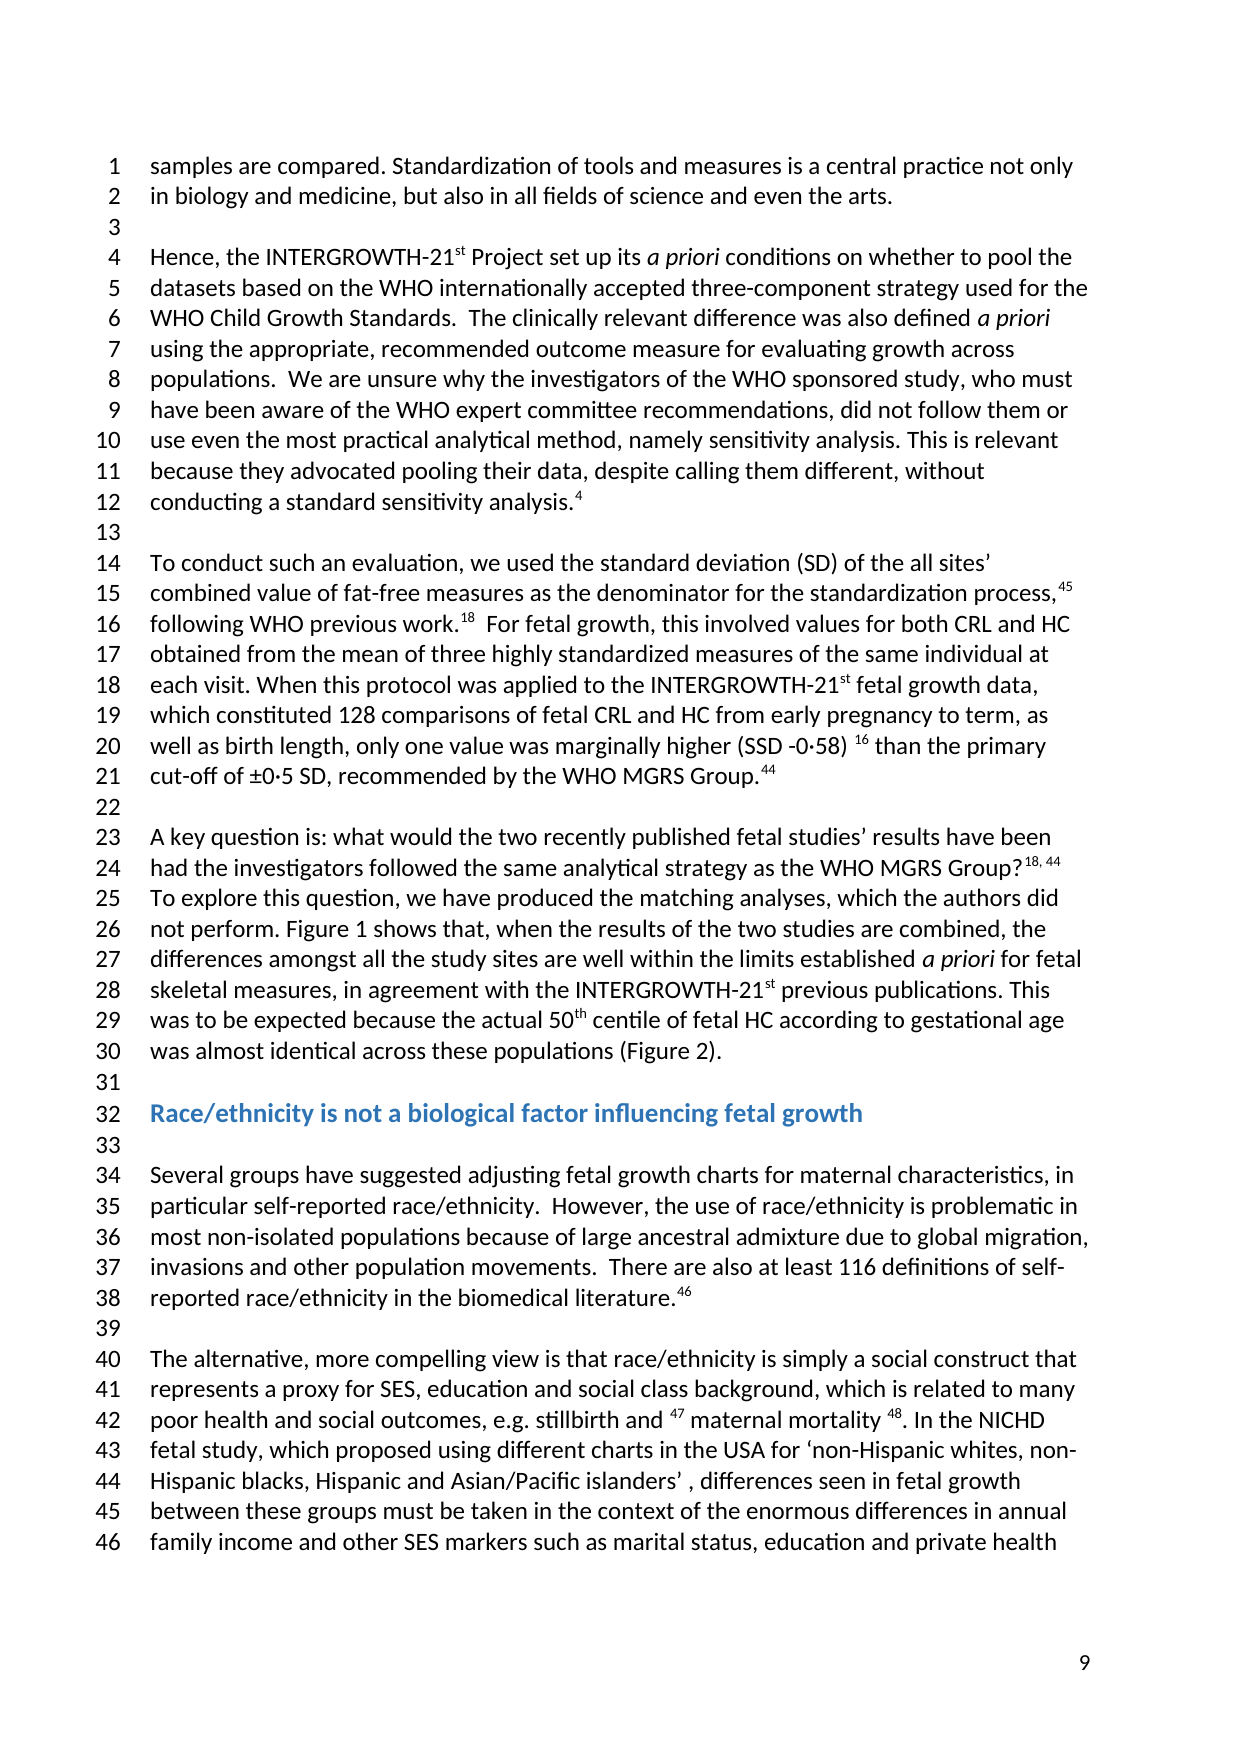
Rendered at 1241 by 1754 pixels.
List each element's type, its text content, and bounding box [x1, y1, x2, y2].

text To conduct such an evaluation, we used the standard deviation (SD) of the all sites’ combined value of fat-free measures as the denominator for the standardization process,45 following WHO previous work.18 For fetal growth, this involved values for both CRL and HC obtained from the mean of three highly standardized measures of the same individual at each visit. When this protocol was applied to the INTERGROWTH-21st fetal growth data, which constituted 128 comparisons of fetal CRL and HC from early pregnancy to term, as well as birth length, only one value was marginally higher (SSD -0·58) 16 than the primary cut-off of ±0·5 SD, recommended by the WHO MGRS Group.44 [150, 547, 1090, 791]
text Hence, the INTERGROWTH-21st Project set up its a priori conditions on whether to pool the datasets based on the WHO internationally accepted three-component strategy used for the WHO Child Growth Standards. The clinically relevant difference was also defined a priori using the appropriate, recommended outcome measure for evaluating growth across populations. We are unsure why the investigators of the WHO sponsored study, who must have been aware of the WHO expert committee recommendations, did not follow them or use even the most practical analytical method, namely sensitivity analysis. This is relevant because they advocated pooling their data, despite calling them different, without conducting a standard sensitivity analysis.4 [150, 242, 1090, 516]
text Several groups have suggested adjusting fetal growth charts for maternal characteristics, in particular self-reported race/ethnicity. However, the use of race/ethnicity is problematic in most non-isolated populations because of large ancestral admixture due to global migration, invasions and other population movements. There are also at least 116 definitions of self-reported race/ethnicity in the biomedical literature.46 [150, 1160, 1090, 1312]
text Race/ethnicity is not a biological factor influencing fetal growth [150, 1096, 1090, 1129]
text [150, 150, 1090, 211]
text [150, 1343, 1090, 1556]
text A key question is: what would the two recently published fetal studies’ results have been had the investigators followed the same analytical strategy as the WHO MGRS Group?18, 44 To explore this question, we have produced the matching analyses, which the authors did not perform. Figure 1 shows that, when the results of the two studies are combined, the differences amongst all the study sites are well within the limits established a priori for fetal skeletal measures, in agreement with the INTERGROWTH-21st previous publications. This was to be expected because the actual 50th centile of fetal HC according to gestational age was almost identical across these populations (Figure 2). [150, 821, 1090, 1066]
